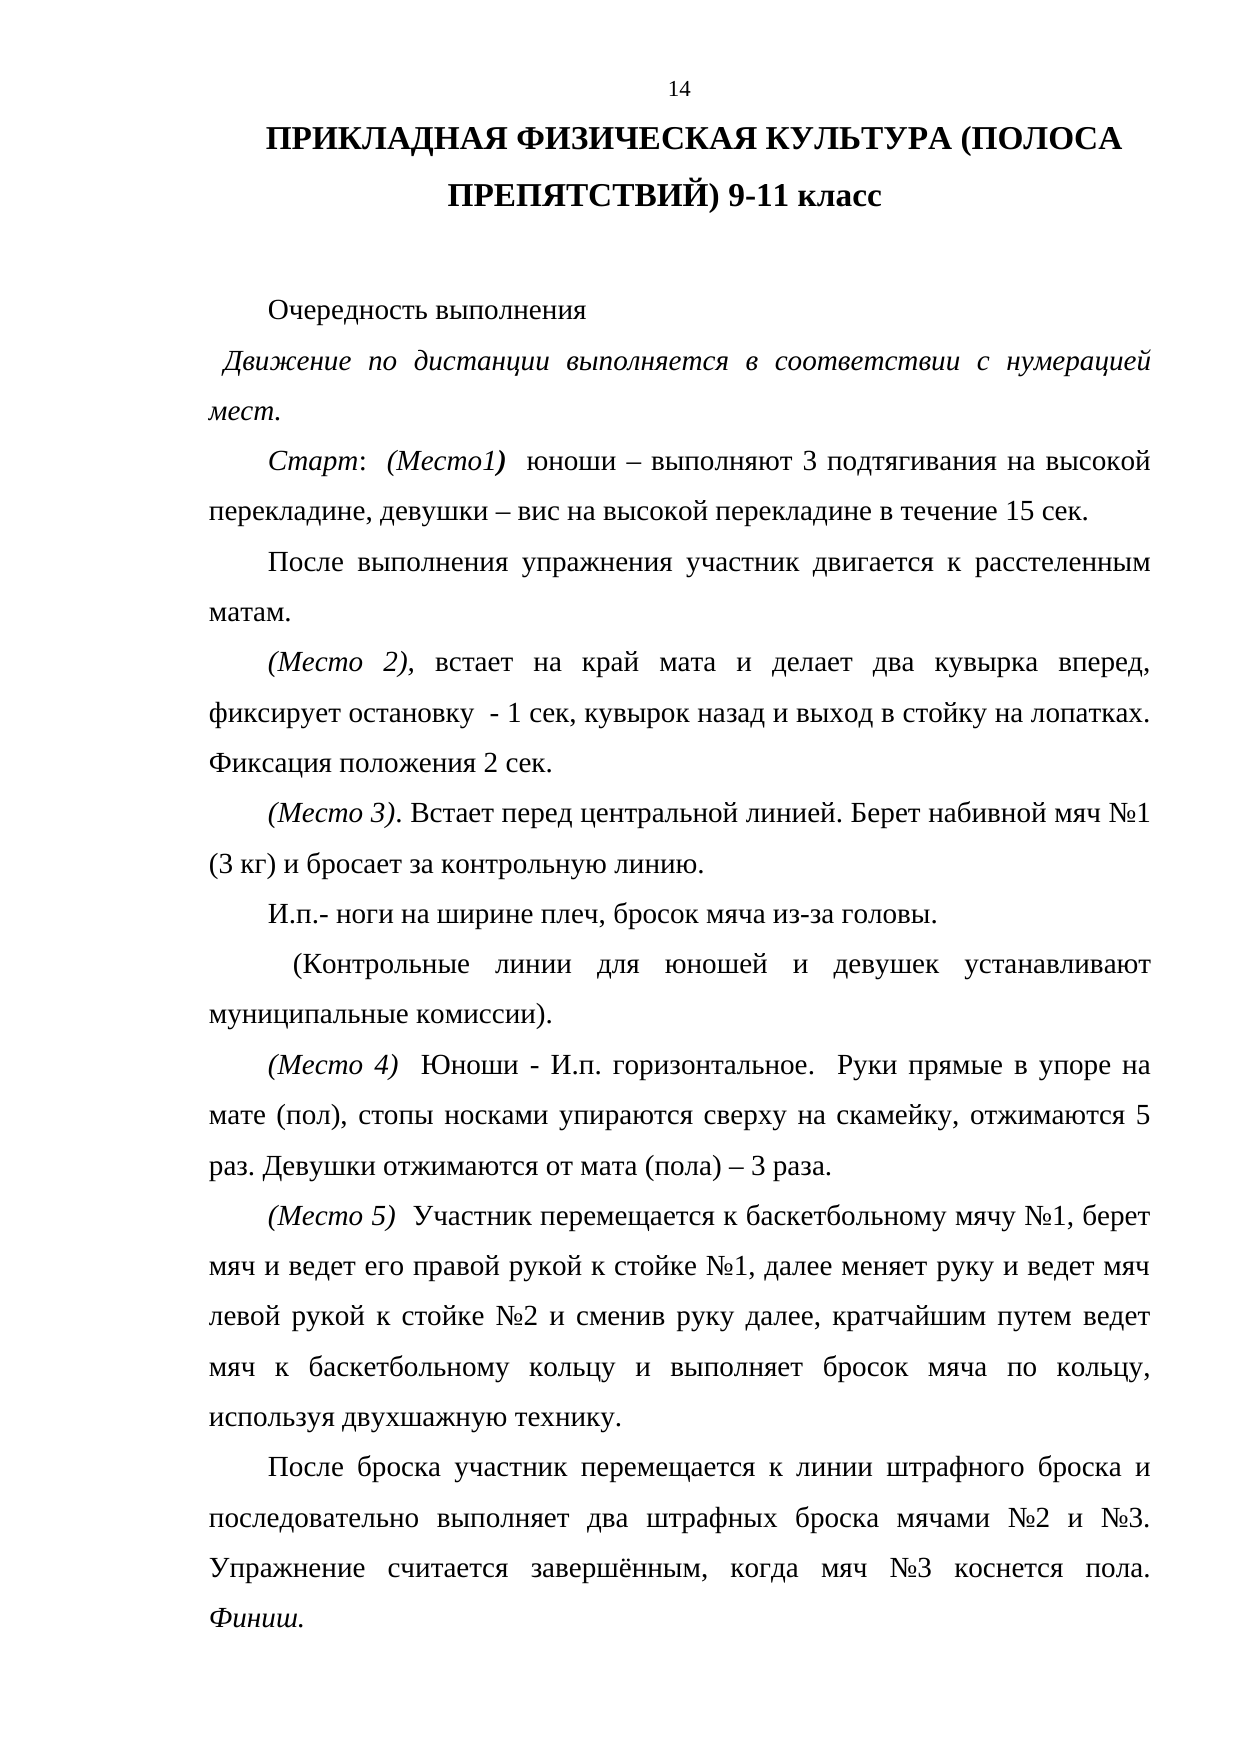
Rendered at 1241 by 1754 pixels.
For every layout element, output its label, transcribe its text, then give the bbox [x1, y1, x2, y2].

list Прикладная физическая культура (полоса препятствий) 9-11 класс [177, 118, 1152, 214]
text (Контрольные линии для юношей и девушек устанавливают муниципальные комиссии). [209, 946, 1152, 1030]
text После выполнения упражнения участник двигается к расстеленным матам. [209, 544, 1152, 628]
text И.п.- ноги на ширине плеч, бросок мяча из-за головы. [209, 896, 1152, 929]
text Движение по дистанции выполняется в соответствии с нумерацией мест. [209, 343, 1152, 426]
text (Место 5) Участник перемещается к баскетбольному мячу №1, берет мяч и ведет его правой рукой к стойке №1, далее меняет руку и ведет мяч левой рукой к стойке №2 и сменив руку далее, кратчайшим путем ведет мяч к баскетбольному кольцу и выполняет бросок мяча по кольцу, используя двухшажную технику. [209, 1198, 1152, 1433]
text После броска участник перемещается к линии штрафного броска и последовательно выполняет два штрафных броска мячами №2 и №3. Упражнение считается завершённым, когда мяч №3 коснется пола. Финиш. [209, 1449, 1152, 1634]
text (Место 2), встает на край мата и делает два кувырка вперед, фиксирует остановку - 1 сек, кувырок назад и выход в стойку на лопатках. Фиксация положения 2 сек. [209, 644, 1152, 779]
text (Место 3). Встает перед центральной линией. Берет набивной мяч №1 (3 кг) и бросает за контрольную линию. [209, 795, 1152, 879]
text (Место 4) Юноши - И.п. горизонтальное. Руки прямые в упоре на мате (пол), стопы носками упираются сверху на скамейку, отжимаются 5 раз. Девушки отжимаются от мата (пола) – 3 раза. [209, 1047, 1152, 1181]
text Очередность выполнения [209, 292, 1152, 326]
text Старт: (Место1) юноши – выполняют 3 подтягивания на высокой перекладине, девушки – вис на высокой перекладине в течение 15 сек. [209, 443, 1152, 527]
